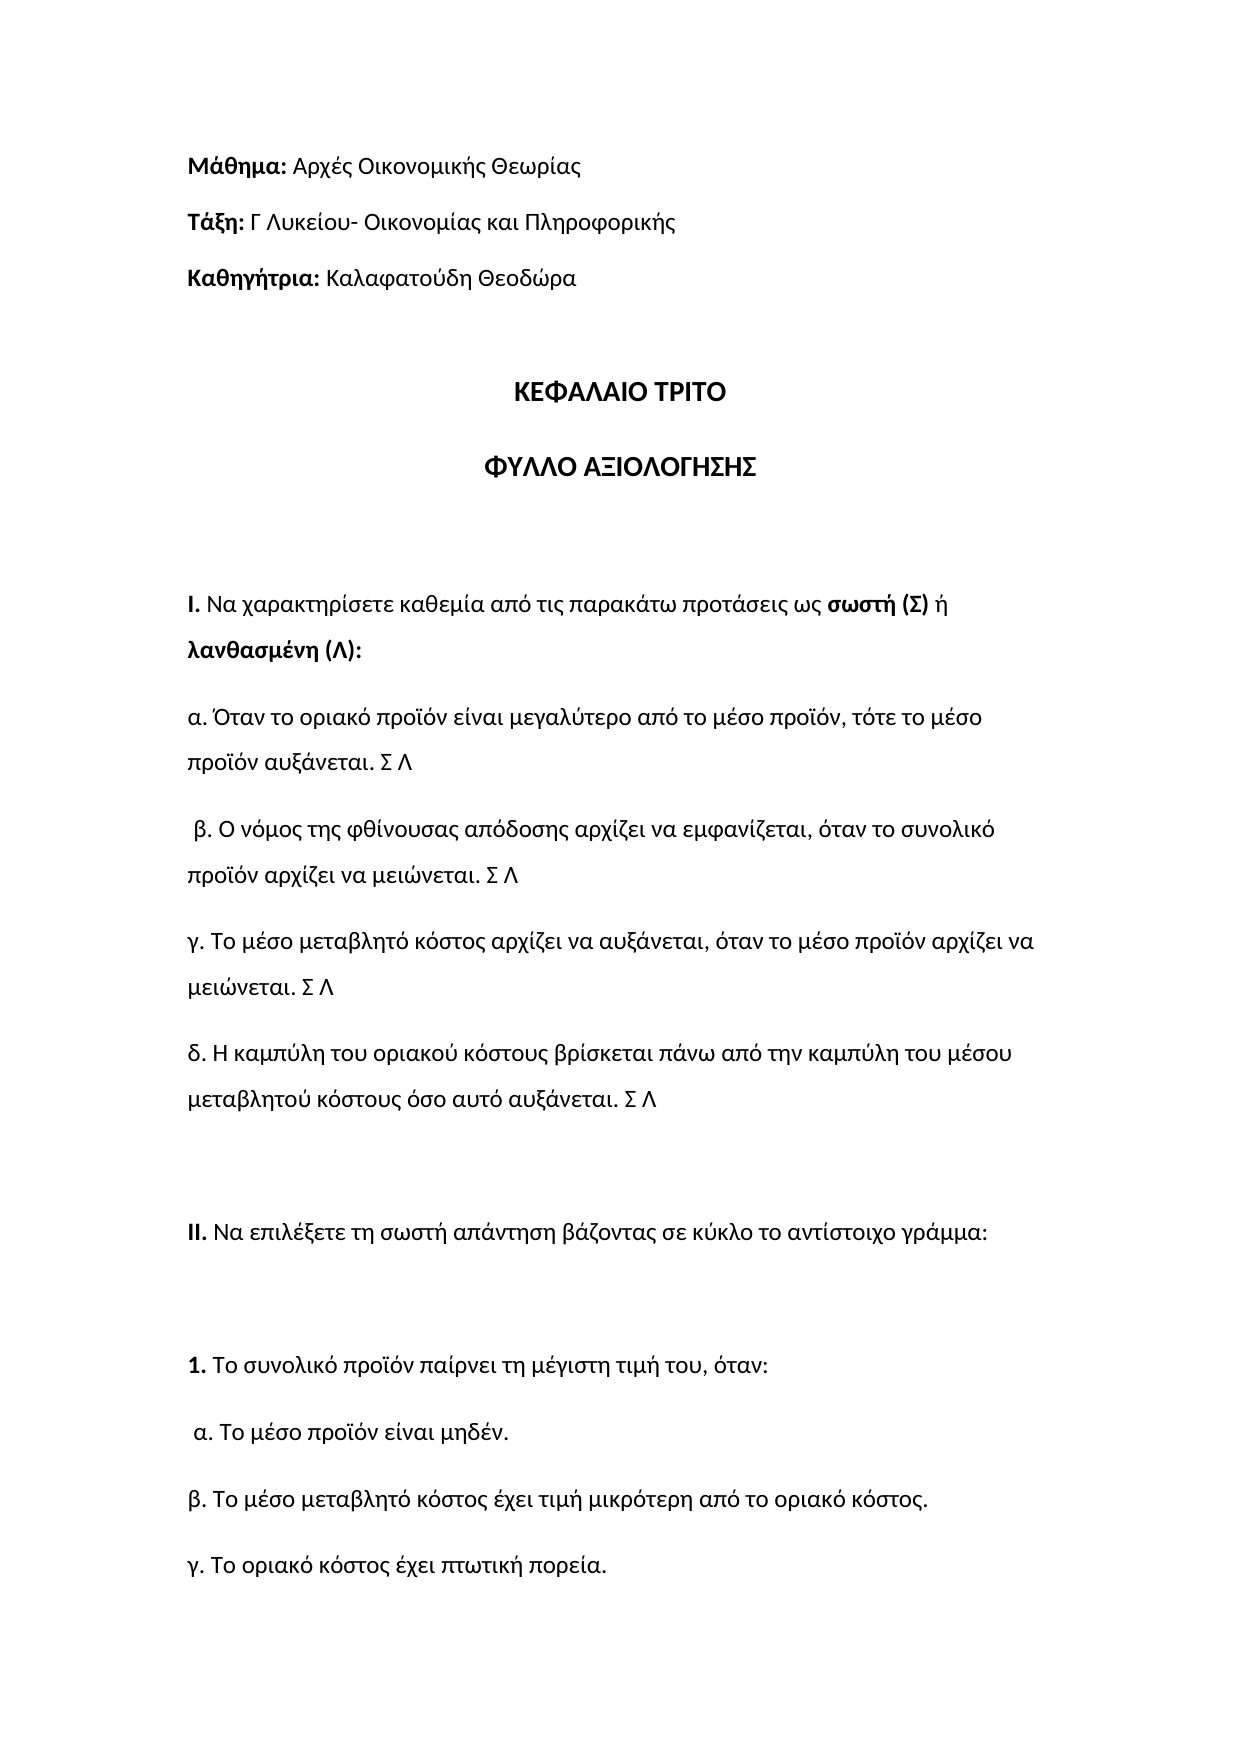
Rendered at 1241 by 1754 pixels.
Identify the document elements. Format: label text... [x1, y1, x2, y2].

text β. Ο νόμος της φθίνουσας απόδοσης αρχίζει να εμφανίζεται, όταν το συνολικό προϊόν αρχίζει να μειώνεται. Σ Λ [187, 813, 1053, 889]
text I. Να χαρακτηρίσετε καθεμία από τις παρακάτω προτάσεις ως σωστή (Σ) ή λανθασμένη (Λ): [187, 588, 1053, 665]
text Μάθημα: Αρχές Οικονομικής Θεωρίας [187, 150, 1053, 181]
text ΦΥΛΛΟ ΑΞΙΟΛΟΓΗΣΗΣ [187, 448, 1053, 483]
text ΚΕΦΑΛΑΙΟ ΤΡΙΤΟ [187, 373, 1053, 409]
text Τάξη: Γ Λυκείου- Οικονομίας και Πληροφορικής [187, 206, 1053, 236]
text γ. Το οριακό κόστος έχει πτωτική πορεία. [187, 1549, 1053, 1580]
text α. Όταν το οριακό προϊόν είναι μεγαλύτερο από το μέσο προϊόν, τότε το μέσο προϊόν αυξάνεται. Σ Λ [187, 701, 1053, 777]
text 1. Το συνολικό προϊόν παίρνει τη μέγιστη τιμή του, όταν: [187, 1349, 1053, 1380]
text II. Να επιλέξετε τη σωστή απάντηση βάζοντας σε κύκλο το αντίστοιχο γράμμα: [187, 1216, 1053, 1247]
text Καθηγήτρια: Καλαφατούδη Θεοδώρα [187, 262, 1053, 292]
text β. Το μέσο μεταβλητό κόστος έχει τιμή μικρότερη από το οριακό κόστος. [187, 1483, 1053, 1513]
text δ. Η καμπύλη του οριακού κόστους βρίσκεται πάνω από την καμπύλη του μέσου μεταβλητού κόστους όσο αυτό αυξάνεται. Σ Λ [187, 1038, 1053, 1114]
text γ. Το μέσο μεταβλητό κόστος αρχίζει να αυξάνεται, όταν το μέσο προϊόν αρχίζει να μειώνεται. Σ Λ [187, 925, 1053, 1002]
text α. Το μέσο προϊόν είναι μηδέν. [187, 1416, 1053, 1447]
